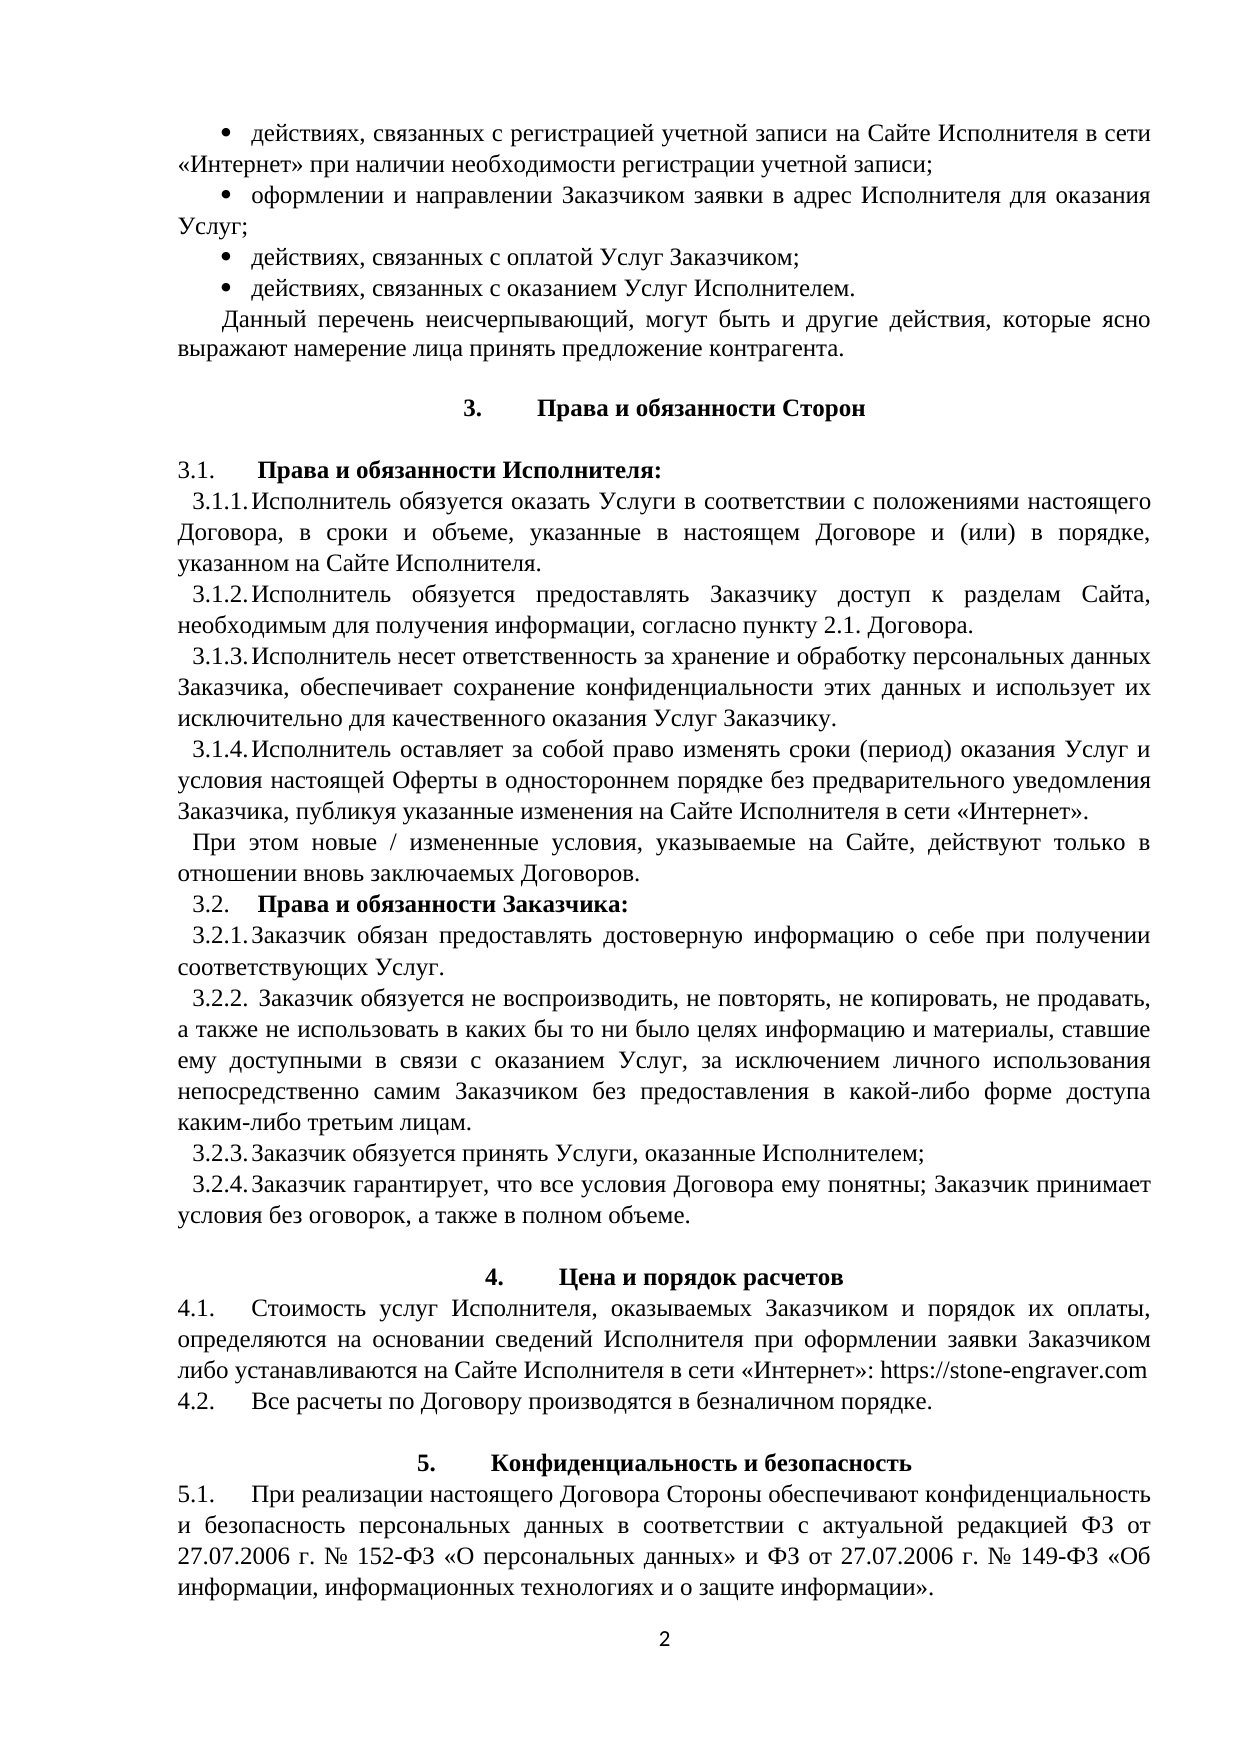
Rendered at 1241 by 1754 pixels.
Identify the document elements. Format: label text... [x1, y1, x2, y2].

list Цена и порядок расчетов [177, 1262, 1152, 1291]
list Заказчик обязуется не воспроизводить, не повторять, не копировать, не продавать, а также не использовать в каких бы то ни было целях информацию и материалы, ставшие ему доступными в связи с оказанием Услуг, за исключением личного использования непосредственно самим Заказчиком без предоставления в какой-либо форме доступа каким-либо третьим лицам. [177, 983, 1152, 1136]
list Права и обязанности Заказчика: [177, 889, 1152, 918]
list Заказчик обязан предоставлять достоверную информацию о себе при получении соответствующих Услуг. [177, 921, 1152, 980]
list Все расчеты по Договору производятся в безналичном порядке. [177, 1386, 1152, 1415]
list Конфиденциальность и безопасность [177, 1448, 1152, 1477]
list Права и обязанности Исполнителя: [177, 455, 1152, 484]
list действиях, связанных с оплатой Услуг Заказчиком; [177, 242, 1152, 271]
list Права и обязанности Сторон [177, 393, 1152, 422]
list Стоимость услуг Исполнителя, оказываемых Заказчиком и порядок их оплаты, определяются на основании сведений Исполнителя при оформлении заявки Заказчиком либо устанавливаются на Сайте Исполнителя в сети «Интернет»: https://stone-engraver.com [177, 1293, 1152, 1384]
text Данный перечень неисчерпывающий, могут быть и другие действия, которые ясно выражают намерение лица принять предложение контрагента. [177, 304, 1152, 362]
list Заказчик обязуется принять Услуги, оказанные Исполнителем; [177, 1138, 1152, 1167]
list оформлении и направлении Заказчиком заявки в адрес Исполнителя для оказания Услуг; [177, 180, 1152, 240]
list Исполнитель обязуется оказать Услуги в соответствии с положениями настоящего Договора, в сроки и объеме, указанные в настоящем Договоре и (или) в порядке, указанном на Сайте Исполнителя. [177, 486, 1152, 577]
list действиях, связанных с регистрацией учетной записи на Сайте Исполнителя в сети «Интернет» при наличии необходимости регистрации учетной записи; [177, 118, 1152, 178]
list Исполнитель оставляет за собой право изменять сроки (период) оказания Услуг и условия настоящей Оферты в одностороннем порядке без предварительного уведомления Заказчика, публикуя указанные изменения на Сайте Исполнителя в сети «Интернет». [177, 734, 1152, 825]
list действиях, связанных с оказанием Услуг Исполнителем. [177, 273, 1152, 302]
list При реализации настоящего Договора Стороны обеспечивают конфиденциальность и безопасность персональных данных в соответствии с актуальной редакцией ФЗ от 27.07.2006 г. № 152-ФЗ «О персональных данных» и ФЗ от 27.07.2006 г. № 149-ФЗ «Об информации, информационных технологиях и о защите информации». [177, 1479, 1152, 1601]
list Исполнитель несет ответственность за хранение и обработку персональных данных Заказчика, обеспечивает сохранение конфиденциальности этих данных и использует их исключительно для качественного оказания Услуг Заказчику. [177, 641, 1152, 732]
list Исполнитель обязуется предоставлять Заказчику доступ к разделам Сайта, необходимым для получения информации, согласно пункту 2.1. Договора. [177, 579, 1152, 639]
list Заказчик гарантирует, что все условия Договора ему понятны; Заказчик принимает условия без оговорок, а также в полном объеме. [177, 1169, 1152, 1229]
text При этом новые / измененные условия, указываемые на Сайте, действуют только в отношении вновь заключаемых Договоров. [177, 827, 1152, 887]
